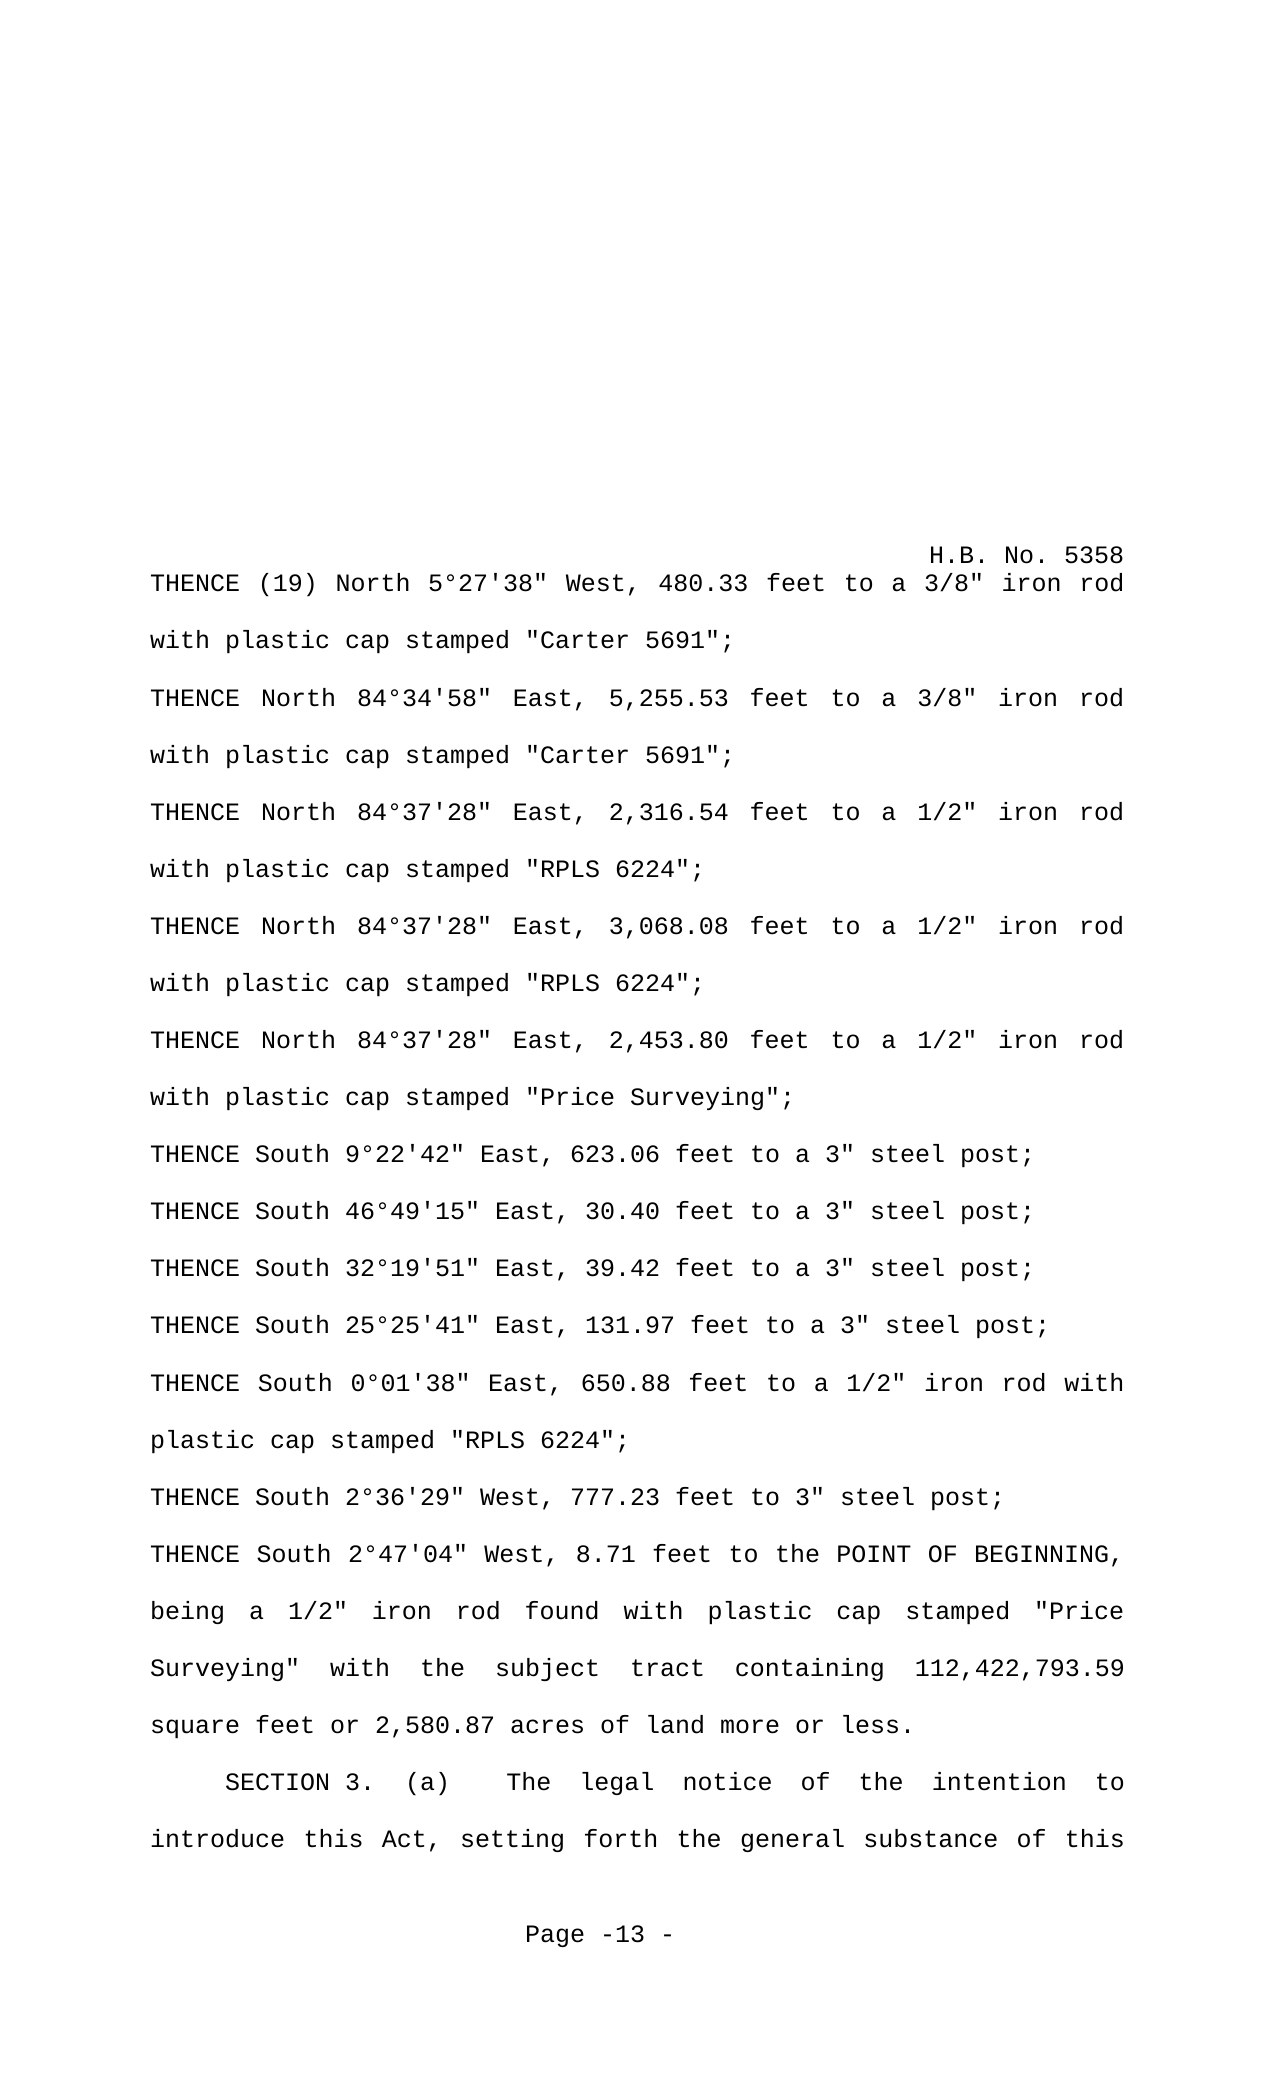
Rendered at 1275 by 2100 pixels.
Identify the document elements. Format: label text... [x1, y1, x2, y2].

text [150, 1769, 1125, 1855]
text THENCE South 32°19'51" East, 39.42 feet to a 3" steel post; [150, 1256, 1125, 1284]
text THENCE South 25°25'41" East, 131.97 feet to a 3" steel post; [150, 1313, 1125, 1341]
text THENCE South 0°01'38" East, 650.88 feet to a 1/2" iron rod with plastic cap stamped "RPLS 6224"; [150, 1370, 1125, 1456]
text THENCE South 9°22'42" East, 623.06 feet to a 3" steel post; [150, 1142, 1125, 1170]
text THENCE North 84°37'28" East, 2,316.54 feet to a 1/2" iron rod with plastic cap stamped "RPLS 6224"; [150, 799, 1125, 885]
text THENCE South 2°36'29" West, 777.23 feet to 3" steel post; [150, 1484, 1125, 1513]
text THENCE South 46°49'15" East, 30.40 feet to a 3" steel post; [150, 1199, 1125, 1227]
text THENCE (19) North 5°27'38" West, 480.33 feet to a 3/8" iron rod with plastic cap stamped "Carter 5691"; [150, 571, 1125, 656]
text THENCE South 2°47'04" West, 8.71 feet to the POINT OF BEGINNING, being a 1/2" iron rod found with plastic cap stamped "Price Surveying" with the subject tract containing 112,422,793.59 square feet or 2,580.87 acres of land more or less. [150, 1541, 1125, 1741]
text THENCE North 84°37'28" East, 3,068.08 feet to a 1/2" iron rod with plastic cap stamped "RPLS 6224"; [150, 913, 1125, 999]
text THENCE North 84°37'28" East, 2,453.80 feet to a 1/2" iron rod with plastic cap stamped "Price Surveying"; [150, 1027, 1125, 1113]
text THENCE North 84°34'58" East, 5,255.53 feet to a 3/8" iron rod with plastic cap stamped "Carter 5691"; [150, 685, 1125, 771]
